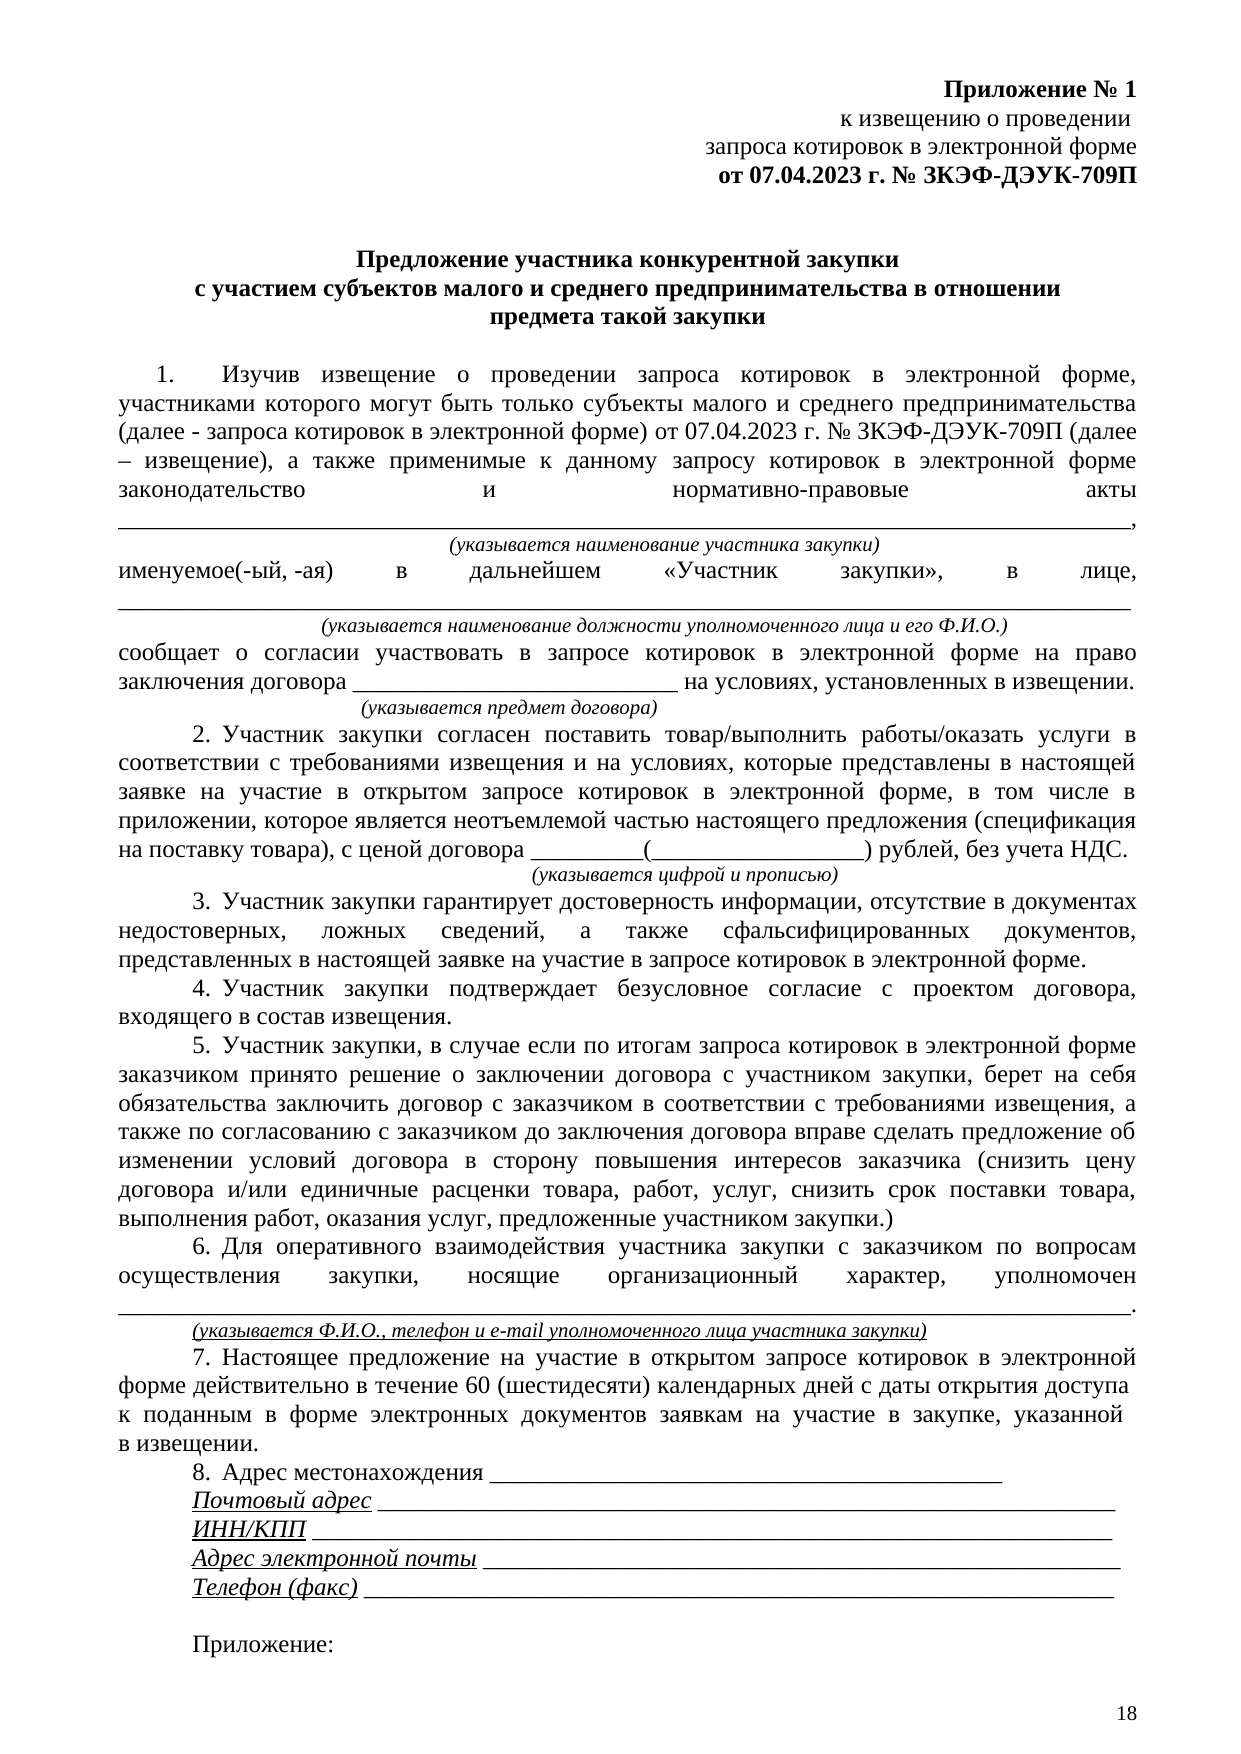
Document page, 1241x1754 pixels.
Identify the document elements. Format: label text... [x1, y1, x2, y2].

list Для оперативного взаимодействия участника закупки с заказчиком по вопросам осуществления закупки, носящие организационный характер, уполномочен _________________________________________________________________________________. [118, 1231, 1137, 1318]
text именуемое(-ый, -ая) в дальнейшем «Участник закупки», в лице, _________________________________________________________________________________ [118, 556, 1137, 613]
text (указывается наименование должности уполномоченного лица и его Ф.И.О.) [118, 613, 1137, 637]
text Приложение № 1 [118, 74, 1137, 103]
text сообщает о согласии участвовать в запросе котировок в электронной форме на право заключения договора __________________________ на условиях, установленных в извещении. [118, 637, 1137, 694]
text Почтовый адрес ___________________________________________________________ [118, 1486, 1137, 1514]
list Участник закупки, в случае если по итогам запроса котировок в электронной форме заказчиком принято решение о заключении договора с участником закупки, берет на себя обязательства заключить договор с заказчиком в соответствии с требованиями извещения, а также по согласованию с заказчиком до заключения договора вправе сделать предложение об изменении условий договора в сторону повышения интересов заказчика (снизить цену договора и/или единичные расценки товара, работ, услуг, снизить срок поставки товара, выполнения работ, оказания услуг, предложенные участником закупки.) [118, 1030, 1137, 1231]
list Участник закупки согласен поставить товар/выполнить работы/оказать услуги в соответствии с требованиями извещения и на условиях, которые представлены в настоящей заявке на участие в открытом запросе котировок в электронной форме, в том числе в приложении, которое является неотъемлемой частью настоящего предложения (спецификация на поставку товара), с ценой договора _________(_________________) рублей, без учета НДС. [118, 719, 1137, 862]
text (указывается наименование участника закупки) [118, 531, 1137, 556]
text Приложение: [118, 1629, 1137, 1658]
list Изучив извещение о проведении запроса котировок в электронной форме, участниками которого могут быть только субъекты малого и среднего предпринимательства (далее - запроса котировок в электронной форме) от 07.04.2023 г. № ЗКЭФ-ДЭУК-709П (далее – извещение), а также применимые к данному запросу котировок в электронной форме законодательство и нормативно-правовые акты _________________________________________________________________________________, [118, 359, 1137, 531]
list Участник закупки гарантирует достоверность информации, отсутствие в документах недостоверных, ложных сведений, а также сфальсифицированных документов, представленных в настоящей заявке на участие в запросе котировок в электронной форме. [118, 886, 1137, 973]
text Предложение участника конкурентной закупки с участием субъектов малого и среднего предпринимательства в отношении предмета такой закупки [118, 244, 1137, 330]
text от 07.04.2023 г. № ЗКЭФ-ДЭУК-709П [118, 160, 1137, 189]
list Участник закупки подтверждает безусловное согласие с проектом договора, входящего в состав извещения. [118, 973, 1137, 1030]
text (указывается Ф.И.О., телефон и e-mail уполномоченного лица участника закупки) [118, 1318, 1137, 1342]
text ИНН/КПП ________________________________________________________________ [118, 1514, 1137, 1543]
text (указывается предмет договора) [118, 694, 1137, 719]
list Адрес местонахождения _________________________________________ [118, 1457, 1137, 1486]
text Адрес электронной почты ___________________________________________________ [118, 1543, 1137, 1572]
list Настоящее предложение на участие в открытом запросе котировок в электронной форме действительно в течение 60 (шестидесяти) календарных дней с даты открытия доступа к поданным в форме электронных документов заявкам на участие в закупке, указанной в извещении. [118, 1342, 1137, 1457]
text к извещению о проведении запроса котировок в электронной форме [620, 103, 1137, 160]
text (указывается цифрой и прописью) [118, 862, 1137, 886]
text Телефон (факс) ____________________________________________________________ [118, 1572, 1137, 1601]
